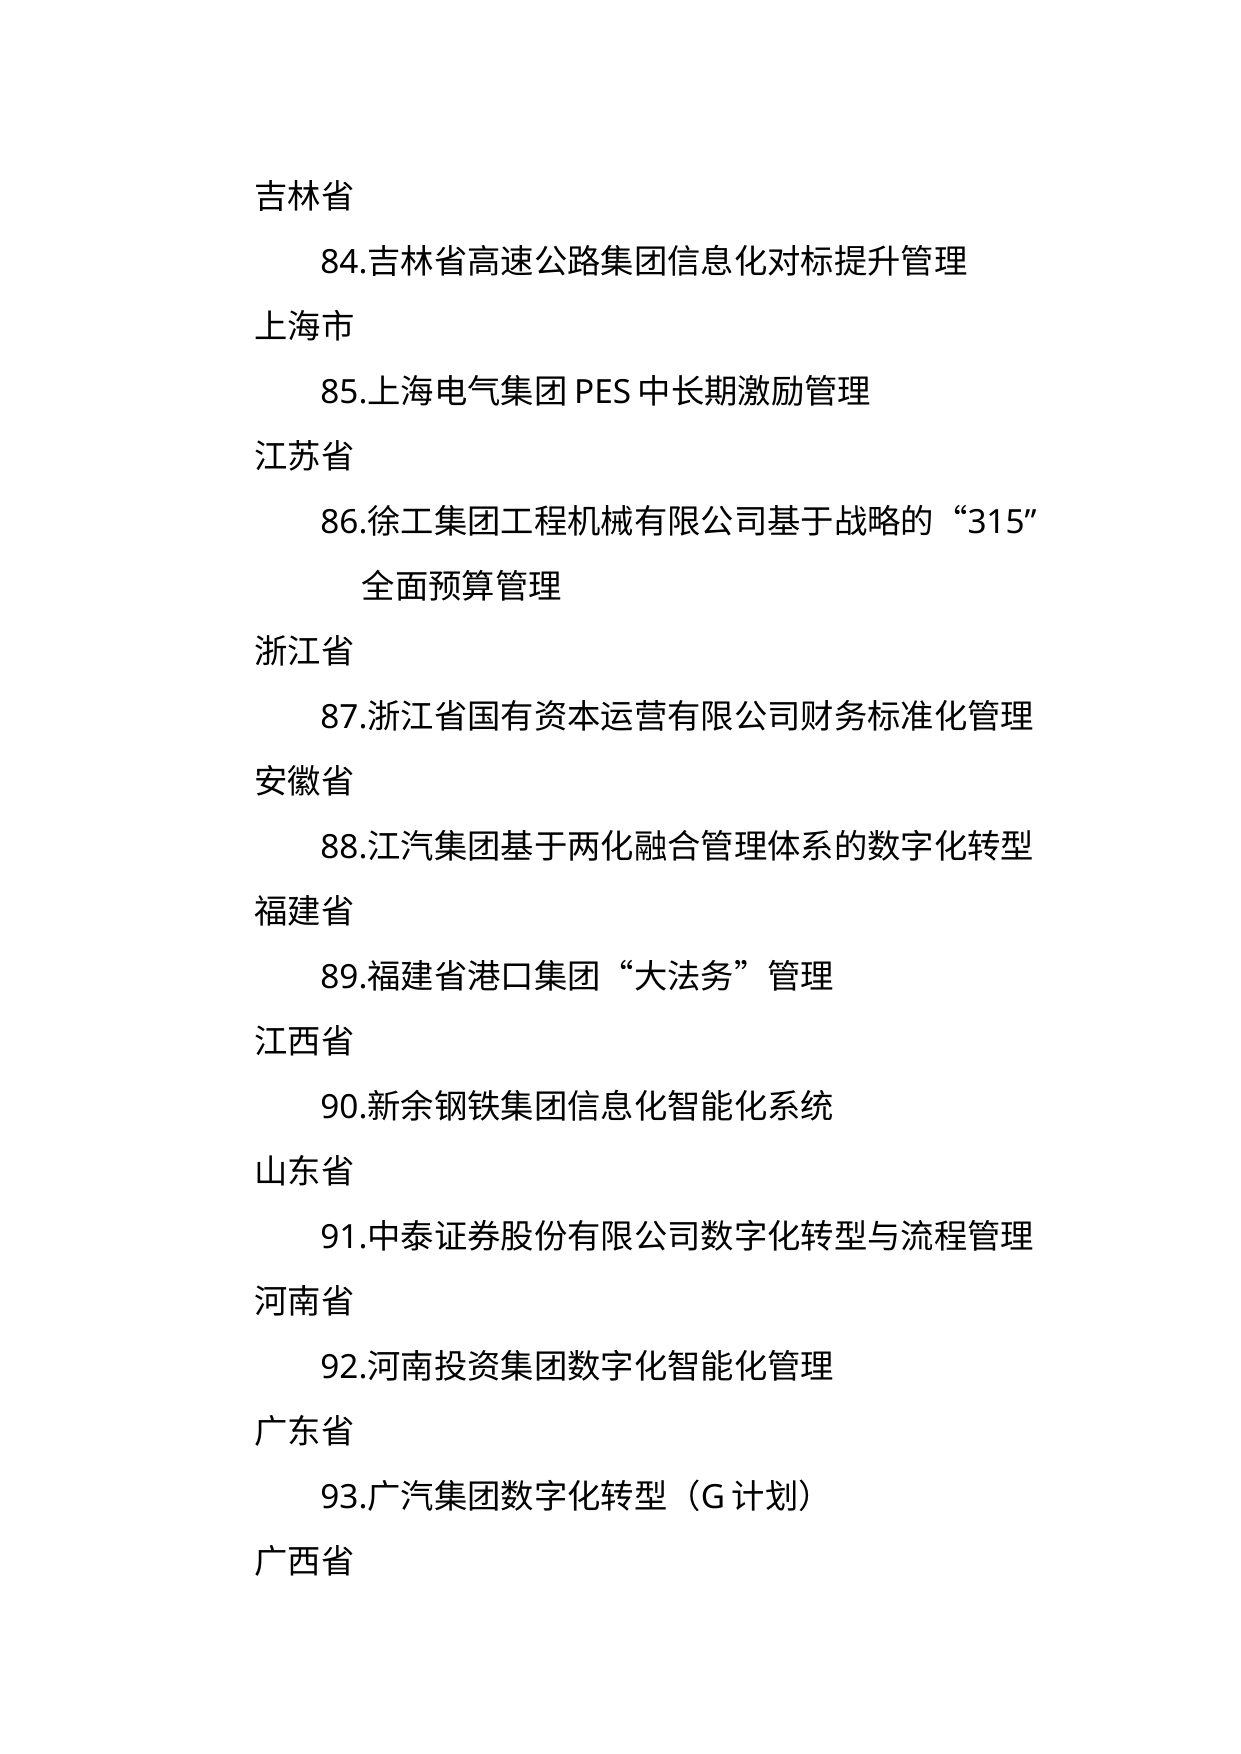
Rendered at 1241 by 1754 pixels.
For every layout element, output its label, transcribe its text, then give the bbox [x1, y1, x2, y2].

text 安徽省 [187, 747, 1053, 812]
text 浙江省 [187, 617, 1053, 682]
text 江苏省 [187, 422, 1053, 487]
text 福建省 [187, 877, 1053, 942]
text 上海市 [187, 292, 1053, 357]
text 山东省 [187, 1137, 1053, 1202]
text 90.新余钢铁集团信息化智能化系统 [187, 1072, 1053, 1137]
text 92.河南投资集团数字化智能化管理 [187, 1332, 1053, 1397]
text 87.浙江省国有资本运营有限公司财务标准化管理 [187, 682, 1053, 747]
text 89.福建省港口集团“大法务”管理 [187, 942, 1053, 1007]
list 全面预算管理 [187, 552, 1053, 617]
text 广东省 [187, 1397, 1053, 1462]
text 85.上海电气集团PES中长期激励管理 [187, 357, 1053, 422]
text 86.徐工集团工程机械有限公司基于战略的“315” [187, 487, 1053, 552]
text 91.中泰证券股份有限公司数字化转型与流程管理 [187, 1202, 1053, 1267]
text 93.广汽集团数字化转型（G计划） [187, 1462, 1053, 1527]
text 河南省 [187, 1267, 1053, 1332]
text 广西省 [187, 1527, 1053, 1592]
text 88.江汽集团基于两化融合管理体系的数字化转型 [187, 812, 1053, 877]
text 江西省 [187, 1007, 1053, 1072]
text 吉林省 [187, 162, 1053, 227]
text 84.吉林省高速公路集团信息化对标提升管理 [187, 227, 1053, 292]
